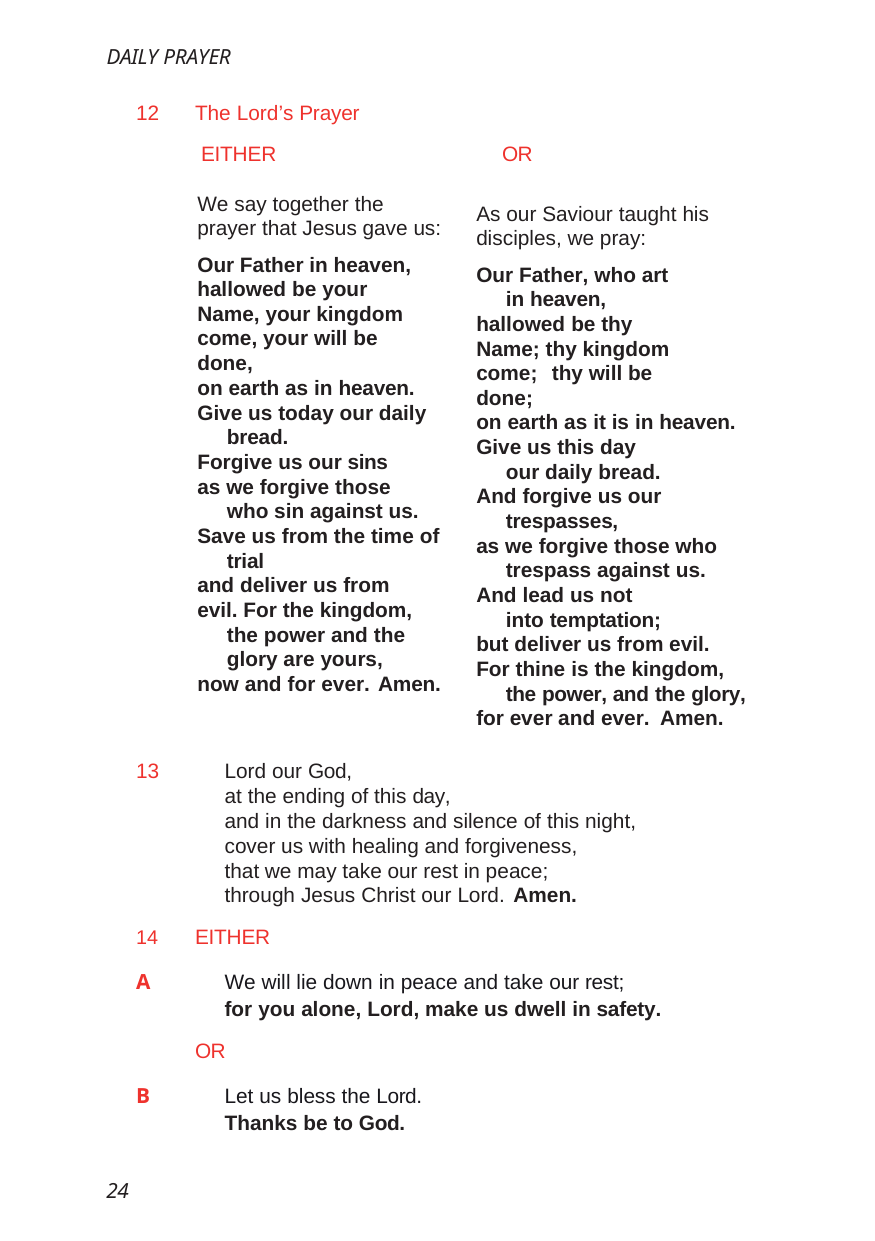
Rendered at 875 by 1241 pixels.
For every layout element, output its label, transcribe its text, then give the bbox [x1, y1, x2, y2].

text Give us today our daily bread. [197, 401, 446, 449]
text for you alone, Lord, make us dwell in safety. [224, 997, 780, 1021]
list Let us bless the Lord. [136, 1081, 780, 1109]
text Save us from the time of trial [197, 524, 446, 573]
text and deliver us from evil. For the kingdom, [197, 573, 426, 622]
text as we forgive those who sin against us. [197, 475, 426, 523]
list The Lord’s Prayer [136, 100, 780, 124]
text as we forgive those who trespass against us. [476, 534, 725, 582]
text Give us this day our daily bread. [476, 435, 674, 484]
text the power, and the glory, for ever and ever. Amen. [476, 681, 746, 730]
text on earth as it is in heaven. [476, 410, 780, 434]
text the power and the glory are yours, [227, 622, 446, 671]
text We say together the prayer that Jesus gave us: [197, 191, 446, 240]
text Forgive us our sins [197, 450, 446, 474]
text hallowed be thy Name; thy kingdom come; thy will be done; [476, 312, 701, 409]
text OR [195, 1038, 780, 1062]
text on earth as in heaven. [197, 376, 446, 399]
text Our Father, who art in heaven, [476, 262, 674, 311]
text As our Saviour taught his disciples, we pray: [476, 201, 780, 250]
text that we may take our rest in peace; through Jesus Christ our Lord. Amen. [224, 859, 609, 907]
text EITHER OR [201, 142, 780, 166]
list Lord our God, [136, 759, 780, 783]
text Our Father in heaven, hallowed be your Name, your kingdom come, your will be done, [197, 252, 435, 375]
list We will lie down in peace and take our rest; [136, 967, 780, 996]
text but deliver us from evil. For thine is the kingdom, [476, 632, 725, 681]
text Thanks be to God. [224, 1111, 780, 1134]
text at the ending of this day, [224, 784, 780, 808]
text now and for ever. Amen. [197, 672, 446, 696]
text And forgive us our trespasses, [476, 484, 674, 533]
text And lead us not into temptation; [476, 583, 674, 631]
list EITHER [136, 924, 780, 948]
text and in the darkness and silence of this night, cover us with healing and forgiveness, [224, 809, 638, 858]
